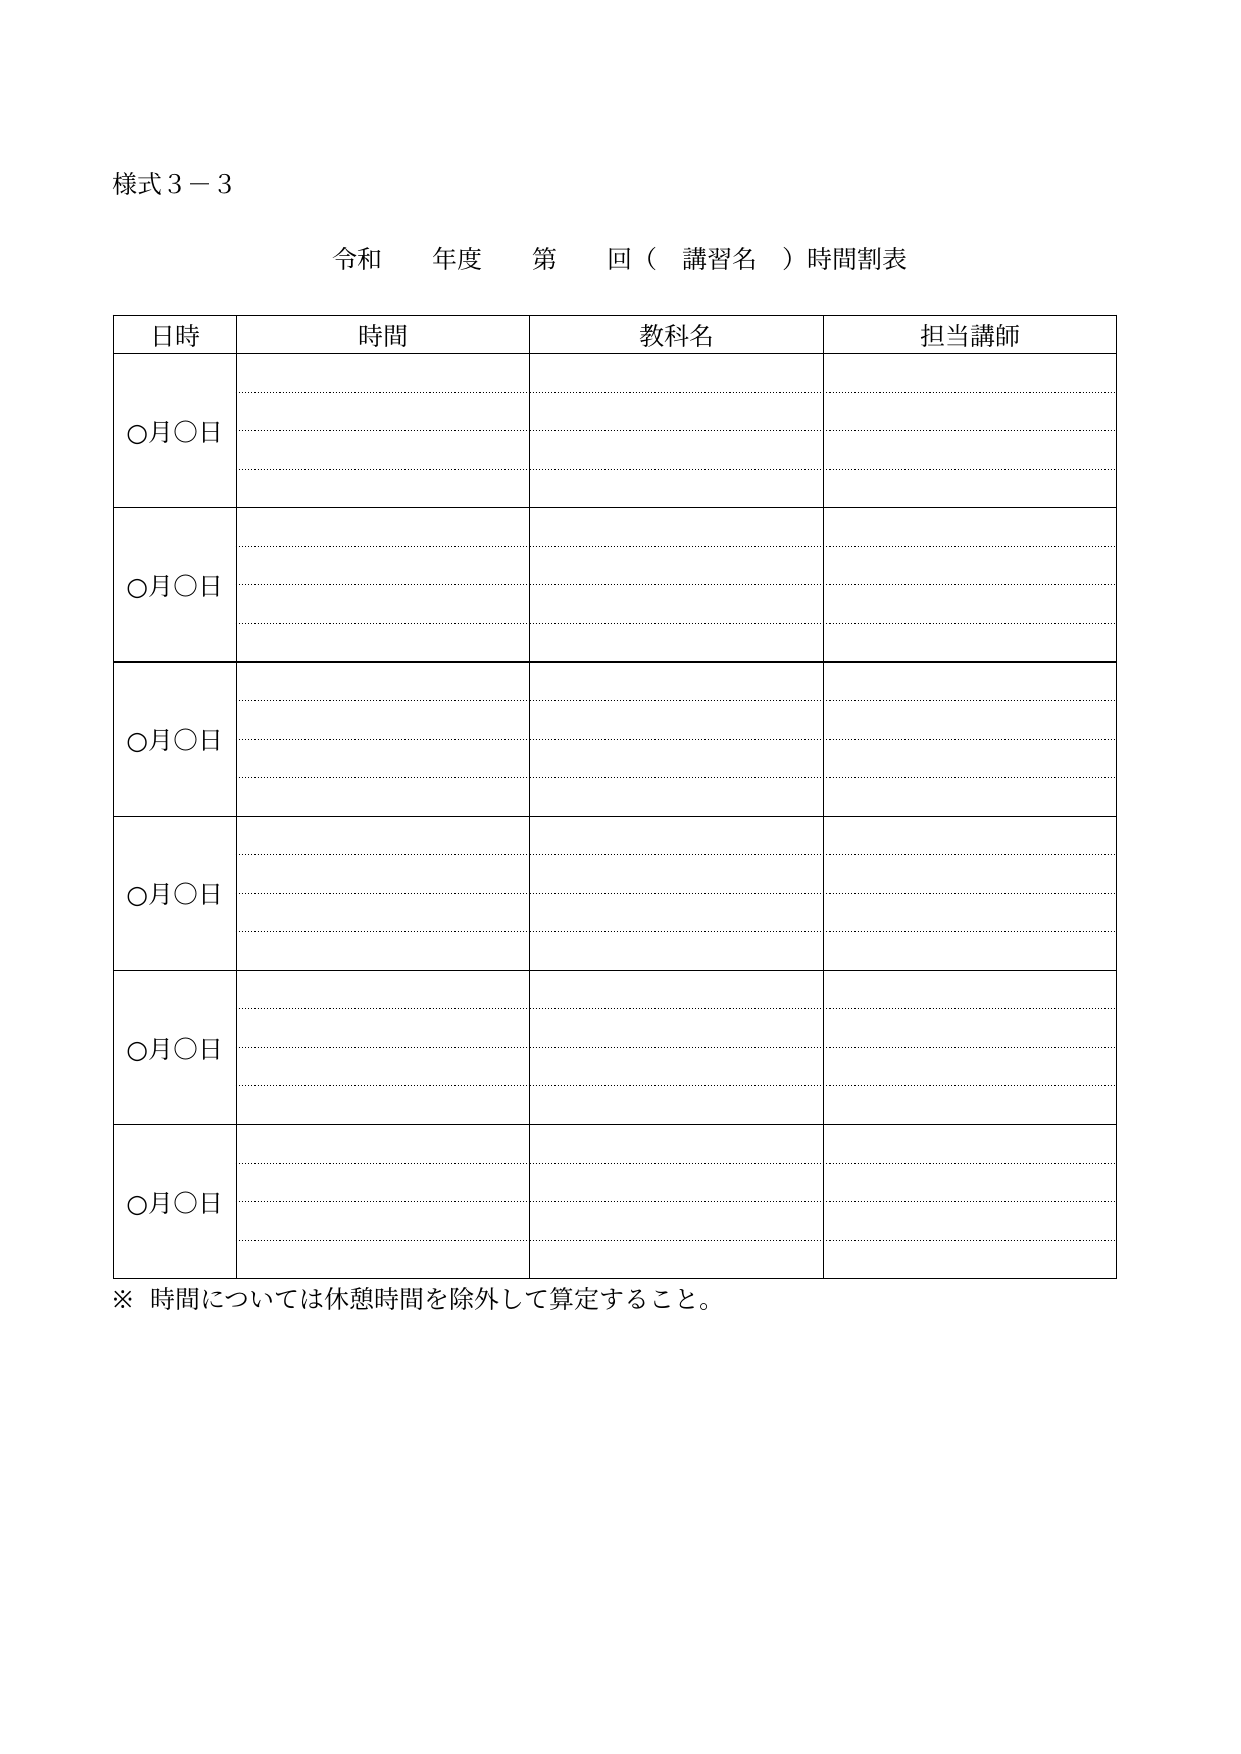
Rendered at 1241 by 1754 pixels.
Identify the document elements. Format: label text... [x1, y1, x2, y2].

table_cell ○月○日 [114, 508, 236, 661]
table_cell [530, 739, 823, 777]
table_cell [824, 739, 1116, 777]
table_cell [237, 1047, 529, 1085]
list 時間については休憩時間を除外して算定すること。 [112, 1279, 1128, 1317]
table_cell [237, 1240, 529, 1278]
table_cell [237, 893, 529, 931]
table_cell [824, 1240, 1116, 1278]
table_header 日時 [114, 316, 236, 353]
table_cell [530, 1201, 823, 1239]
table_cell [237, 1201, 529, 1239]
table_cell [824, 1047, 1116, 1085]
table_cell [824, 354, 1116, 392]
table_cell ○月○日 [114, 817, 236, 970]
table_cell [237, 508, 529, 546]
table_cell [824, 700, 1116, 738]
table_cell [237, 1008, 529, 1047]
table_cell ○月○日 [114, 663, 236, 816]
table_cell [237, 1085, 529, 1124]
table_cell [530, 854, 823, 893]
table_cell [237, 354, 529, 392]
table_cell [237, 1125, 529, 1162]
table_cell [824, 1163, 1116, 1201]
table_cell [824, 893, 1116, 931]
table_header 教科名 [530, 316, 823, 353]
table_cell [530, 663, 823, 700]
table_cell [824, 931, 1116, 970]
table_cell [530, 392, 823, 430]
table_cell [530, 1008, 823, 1047]
table_cell [237, 469, 529, 507]
table_cell [530, 1163, 823, 1201]
table_cell [237, 430, 529, 469]
table_cell [824, 1125, 1116, 1162]
table_cell [530, 971, 823, 1008]
table_cell [530, 893, 823, 931]
table_cell ○月○日 [114, 1125, 236, 1278]
table_cell [530, 1085, 823, 1124]
table_cell [824, 469, 1116, 507]
table_cell [237, 739, 529, 777]
table_cell [824, 1085, 1116, 1124]
table_cell [237, 931, 529, 970]
table_cell [824, 430, 1116, 469]
table_cell [530, 931, 823, 970]
table_cell [237, 817, 529, 854]
table_cell [824, 971, 1116, 1008]
table_cell [237, 854, 529, 893]
table_cell [824, 1008, 1116, 1047]
table_cell [237, 546, 529, 584]
table_cell [530, 354, 823, 392]
table_cell [530, 1125, 823, 1162]
table_header 時間 [237, 316, 529, 353]
text 様式３－３ [112, 164, 1128, 202]
table_cell [530, 817, 823, 854]
table_cell [824, 623, 1116, 661]
table_cell [530, 1240, 823, 1278]
table_cell [530, 623, 823, 661]
table_cell [824, 392, 1116, 430]
table_cell [530, 508, 823, 546]
table_cell ○月○日 [114, 354, 236, 507]
table_cell [824, 817, 1116, 854]
table_cell [824, 546, 1116, 584]
table_cell [237, 1163, 529, 1201]
table_cell [237, 623, 529, 661]
table_cell [824, 854, 1116, 893]
table_cell ○月○日 [114, 971, 236, 1124]
table_cell [530, 1047, 823, 1085]
table_cell [530, 700, 823, 738]
table_cell [530, 777, 823, 816]
table_cell [824, 508, 1116, 546]
table_header 担当講師 [824, 316, 1116, 353]
table_cell [530, 584, 823, 623]
table_cell [237, 971, 529, 1008]
table_cell [530, 430, 823, 469]
table_cell [824, 1201, 1116, 1239]
table_cell [237, 392, 529, 430]
table_cell [824, 777, 1116, 816]
table_cell [237, 663, 529, 700]
table_cell [237, 700, 529, 738]
table_cell [530, 546, 823, 584]
table_cell [824, 663, 1116, 700]
table_cell [824, 584, 1116, 623]
text 令和 年度 第 回（ 講習名 ）時間割表 [112, 239, 1128, 277]
table_cell [237, 584, 529, 623]
table_cell [237, 777, 529, 816]
table_cell [530, 469, 823, 507]
